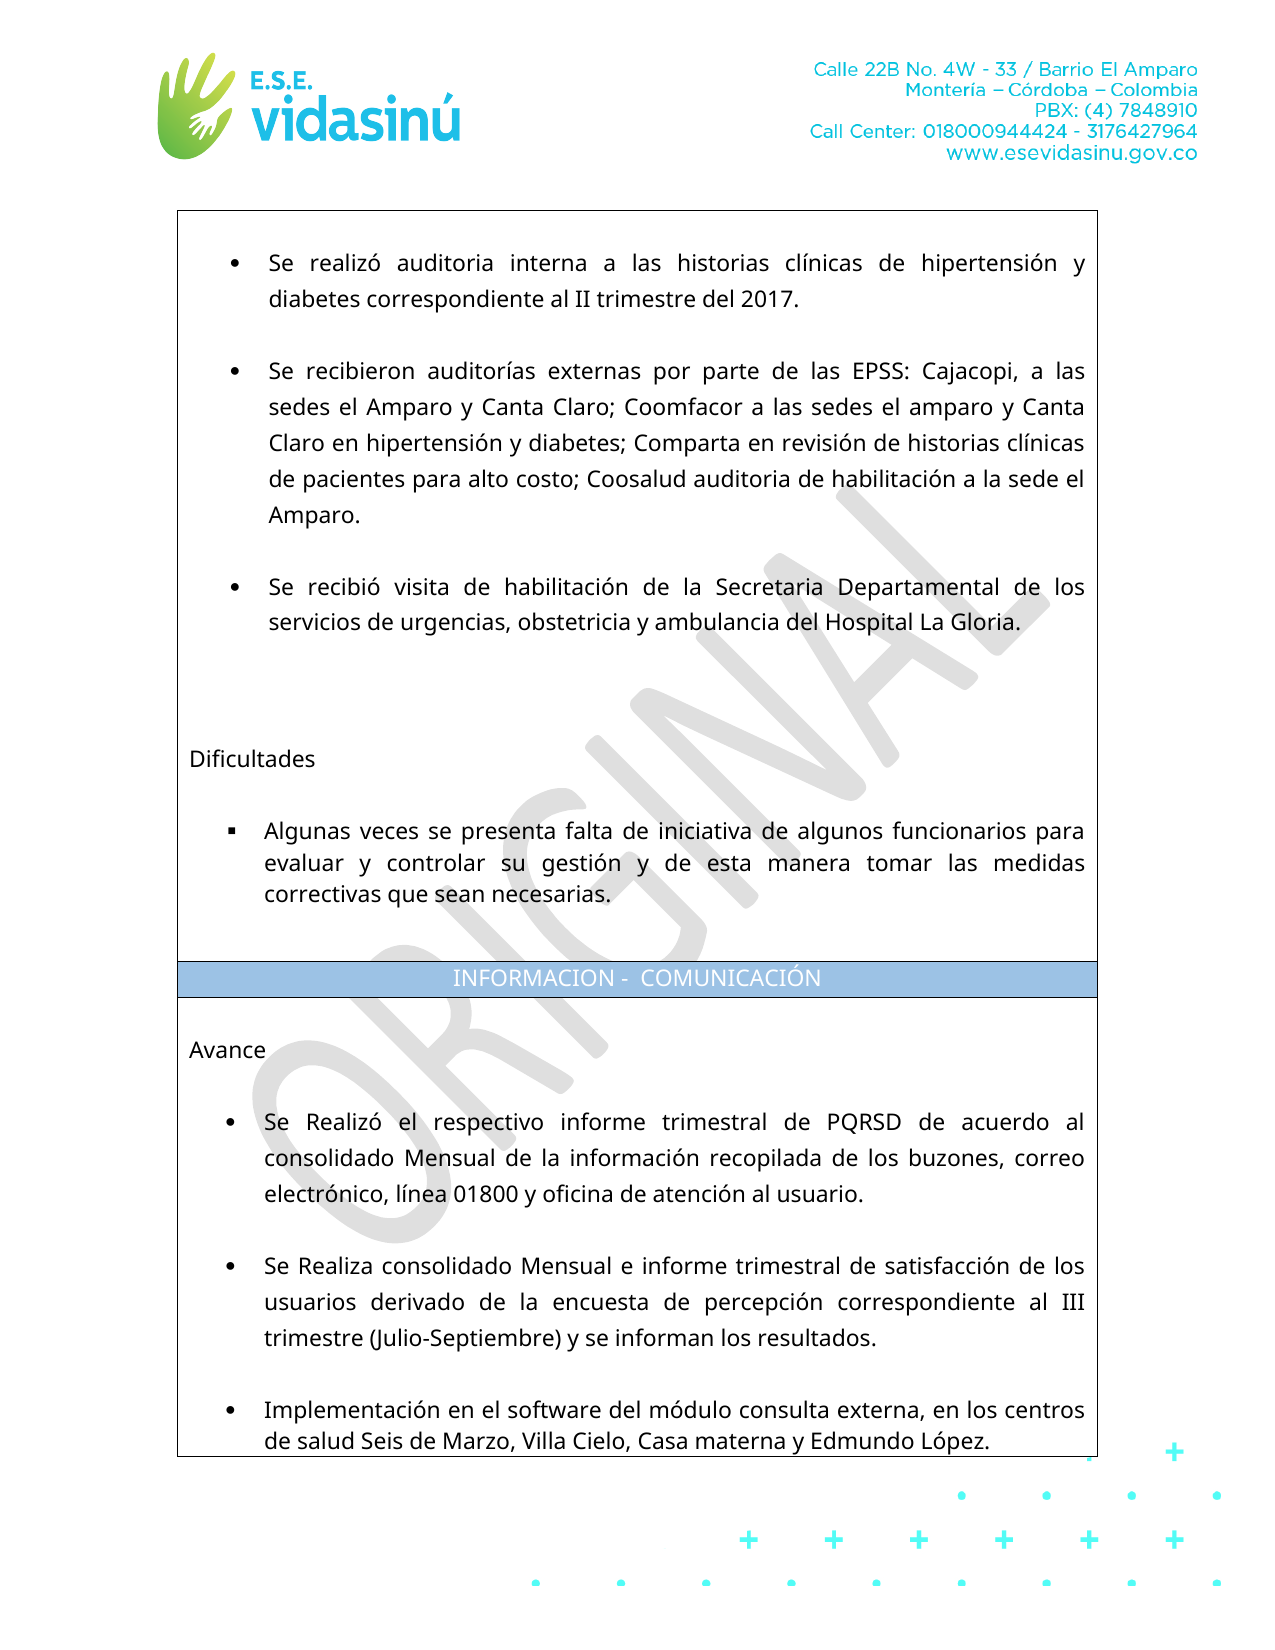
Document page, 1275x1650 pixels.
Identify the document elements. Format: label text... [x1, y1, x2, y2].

picture [517, 1418, 1223, 1586]
table_cell INFORMACION - COMUNICACIÓN [178, 962, 1097, 997]
picture [125, 21, 497, 203]
picture [801, 45, 1210, 176]
